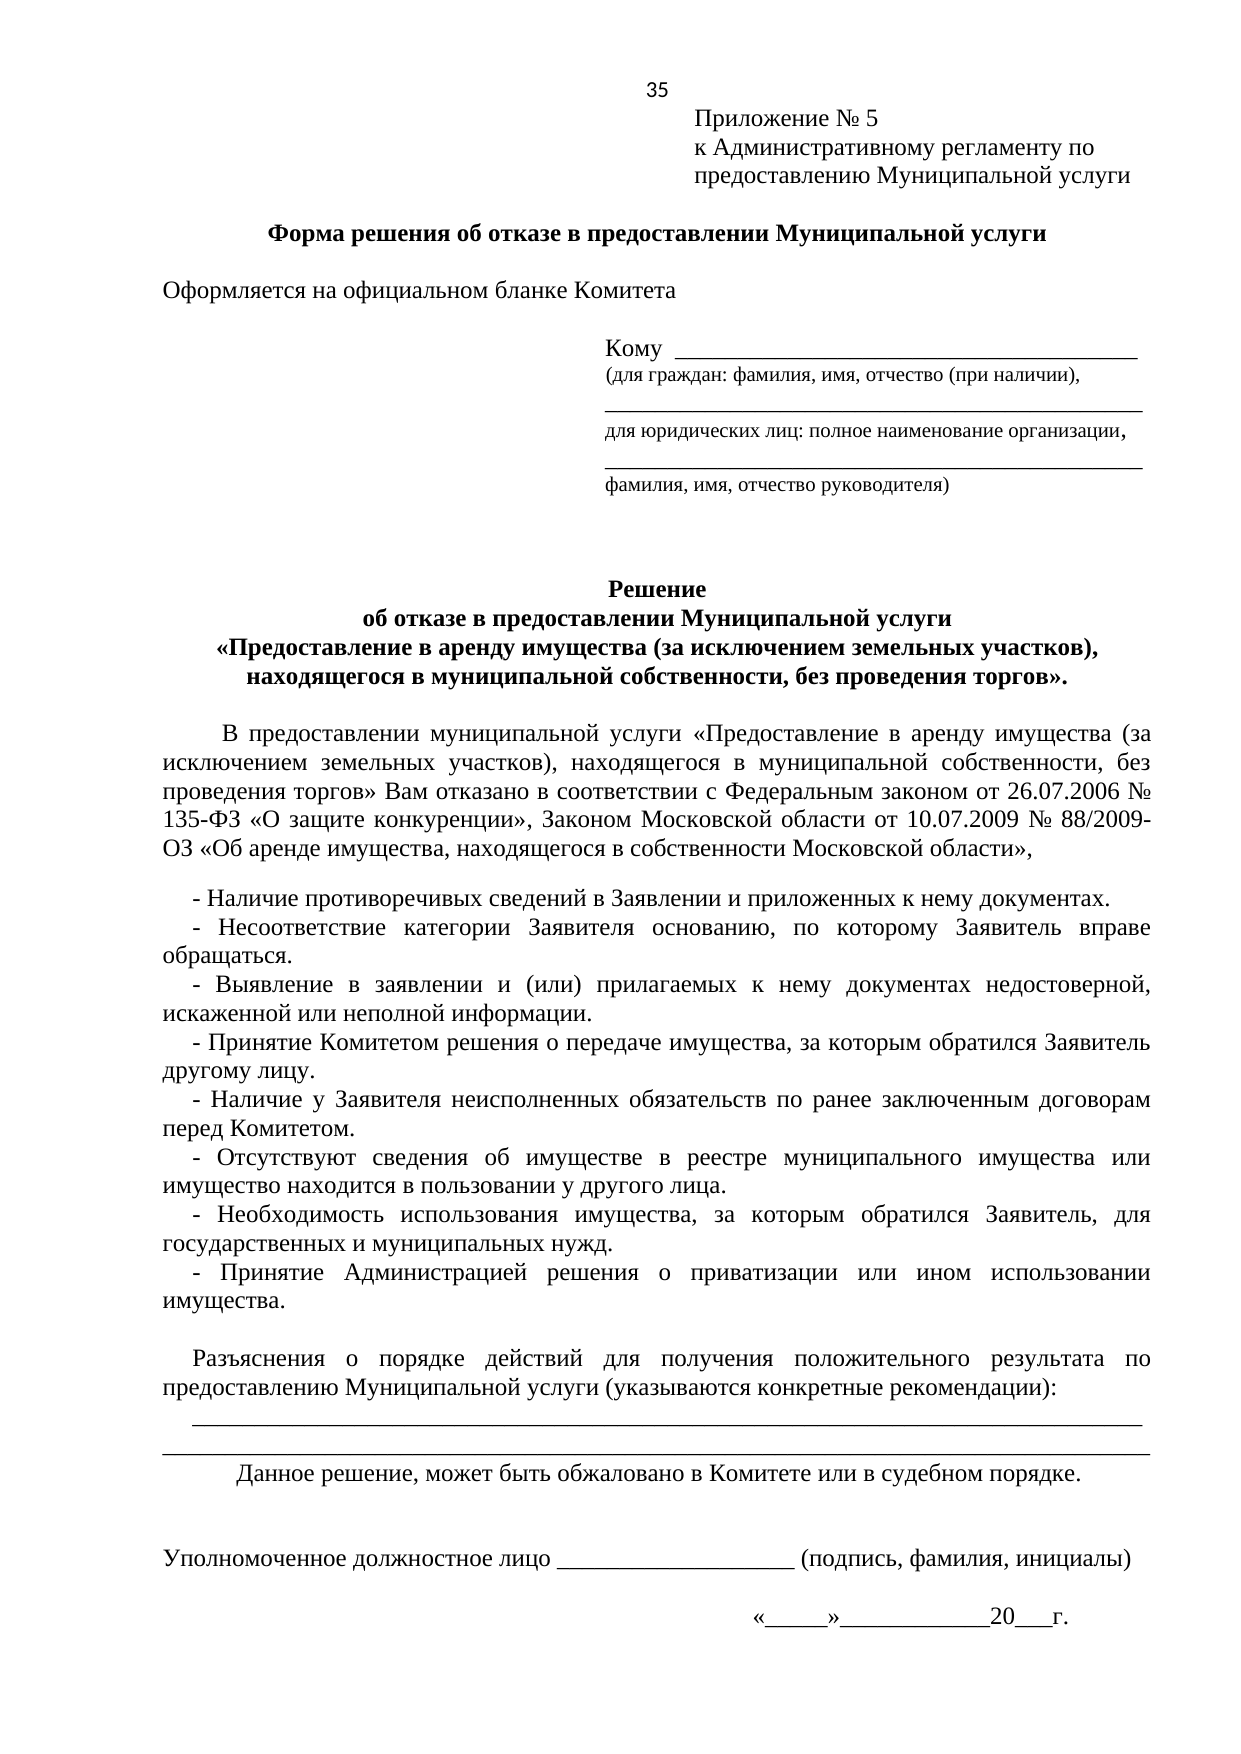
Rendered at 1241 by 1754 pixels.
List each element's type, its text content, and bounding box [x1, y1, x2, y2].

text для юридических лиц: полное наименование организации, ___________________________________________ [605, 414, 1152, 472]
text - Необходимость использования имущества, за которым обратился Заявитель, для государственных и муниципальных нужд. [162, 1199, 1152, 1257]
text - Принятие Комитетом решения о передаче имущества, за которым обратился Заявитель другому лицу. [162, 1027, 1152, 1084]
text Решение [162, 574, 1152, 603]
list В предоставлении муниципальной услуги «Предоставление в аренду имущества (за исключением земельных участков), находящегося в муниципальной собственности, без проведения торгов» Вам отказано в соответствии с Федеральным законом от 26.07.2006 № 135-ФЗ «О защите конкуренции», Законом Московской области от 10.07.2009 № 88/2009-ОЗ «Об аренде имущества, находящегося в собственности Московской области», [162, 718, 1152, 862]
text об отказе в предоставлении Муниципальной услуги [162, 603, 1152, 632]
text к Административному регламенту по предоставлению Муниципальной услуги [694, 132, 1152, 189]
text - Наличие у Заявителя неисполненных обязательств по ранее заключенным договорам перед Комитетом. [162, 1084, 1152, 1142]
text фамилия, имя, отчество руководителя) [605, 472, 1152, 496]
text - Наличие противоречивых сведений в Заявлении и приложенных к нему документах. [162, 883, 1152, 912]
text Форма решения об отказе в предоставлении Муниципальной услуги [162, 218, 1152, 247]
text - Выявление в заявлении и (или) прилагаемых к нему документах недостоверной, искаженной или неполной информации. [162, 969, 1152, 1027]
text (для граждан: фамилия, имя, отчество (при наличии), ___________________________________________ [605, 362, 1152, 414]
text ___________________________________________________________________________________________________________________________________________________________ [162, 1400, 1152, 1458]
text - Несоответствие категории Заявителя основанию, по которому Заявитель вправе обращаться. [162, 912, 1152, 969]
text Приложение № 5 [694, 103, 1152, 132]
text Уполномоченное должностное лицо ___________________ (подпись, фамилия, инициалы) [162, 1543, 1152, 1572]
text Данное решение, может быть обжаловано в Комитете или в судебном порядке. [162, 1458, 1152, 1487]
text Оформляется на официальном бланке Комитета [162, 276, 1152, 304]
text Кому _____________________________________ [531, 333, 1152, 362]
text - Отсутствуют сведения об имуществе в реестре муниципального имущества или имущество находится в пользовании у другого лица. [162, 1142, 1152, 1199]
text «Предоставление в аренду имущества (за исключением земельных участков), [162, 632, 1152, 661]
text находящегося в муниципальной собственности, без проведения торгов». [162, 661, 1152, 689]
text - Принятие Администрацией решения о приватизации или ином использовании имущества. [162, 1257, 1152, 1314]
text Разъяснения о порядке действий для получения положительного результата по предоставлению Муниципальной услуги (указываются конкретные рекомендации): [162, 1343, 1152, 1400]
text «_____»____________20___г. [162, 1601, 1152, 1629]
